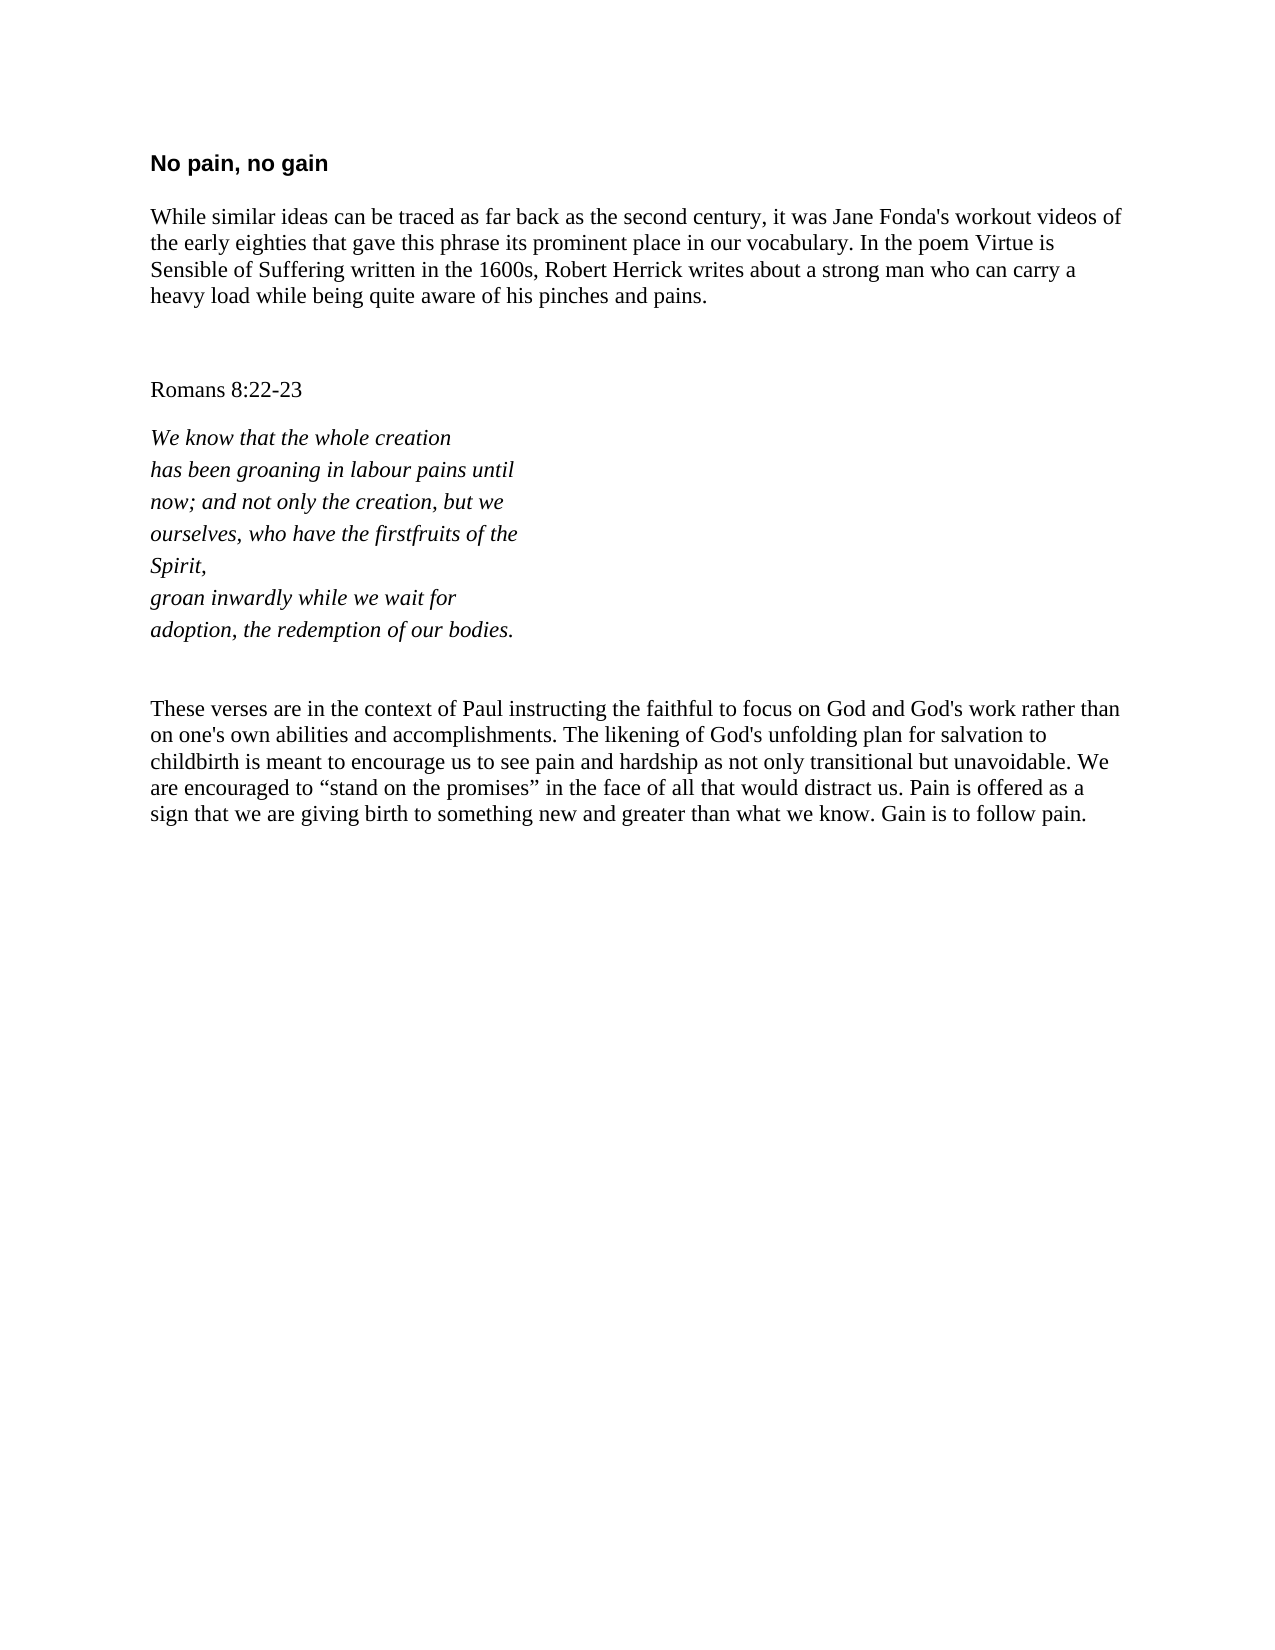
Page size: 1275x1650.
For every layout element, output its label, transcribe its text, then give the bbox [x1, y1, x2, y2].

text We know that the whole creation [150, 424, 1137, 450]
subtitle No pain, no gain [150, 150, 1137, 176]
text groan inwardly while we wait for adoption, the redemption of our bodies. [150, 584, 551, 643]
text has been groaning in labour pains until now; and not only the creation, but we ourselves, who have the firstfruits of the Spirit, [150, 456, 568, 579]
text While similar ideas can be traced as far back as the second century, it was Jane Fonda's workout videos of the early eighties that gave this phrase its prominent place in our vocabulary. In the poem Virtue is Sensible of Suffering written in the 1600s, Robert Herrick writes about a strong man who can carry a heavy load while being quite aware of his pinches and pains. [150, 203, 1125, 308]
text Romans 8:22-23 [150, 376, 1137, 403]
text These verses are in the context of Paul instructing the faithful to focus on God and God's work rather than on one's own abilities and accomplishments. The likening of God's unfolding plan for salvation to childbirth is meant to encourage us to see pain and hardship as not only transitional but unavoidable. We are encouraged to “stand on the promises” in the face of all that would distract us. Pain is offered as a sign that we are giving birth to something new and greater than what we know. Gain is to follow pain. [150, 695, 1122, 827]
